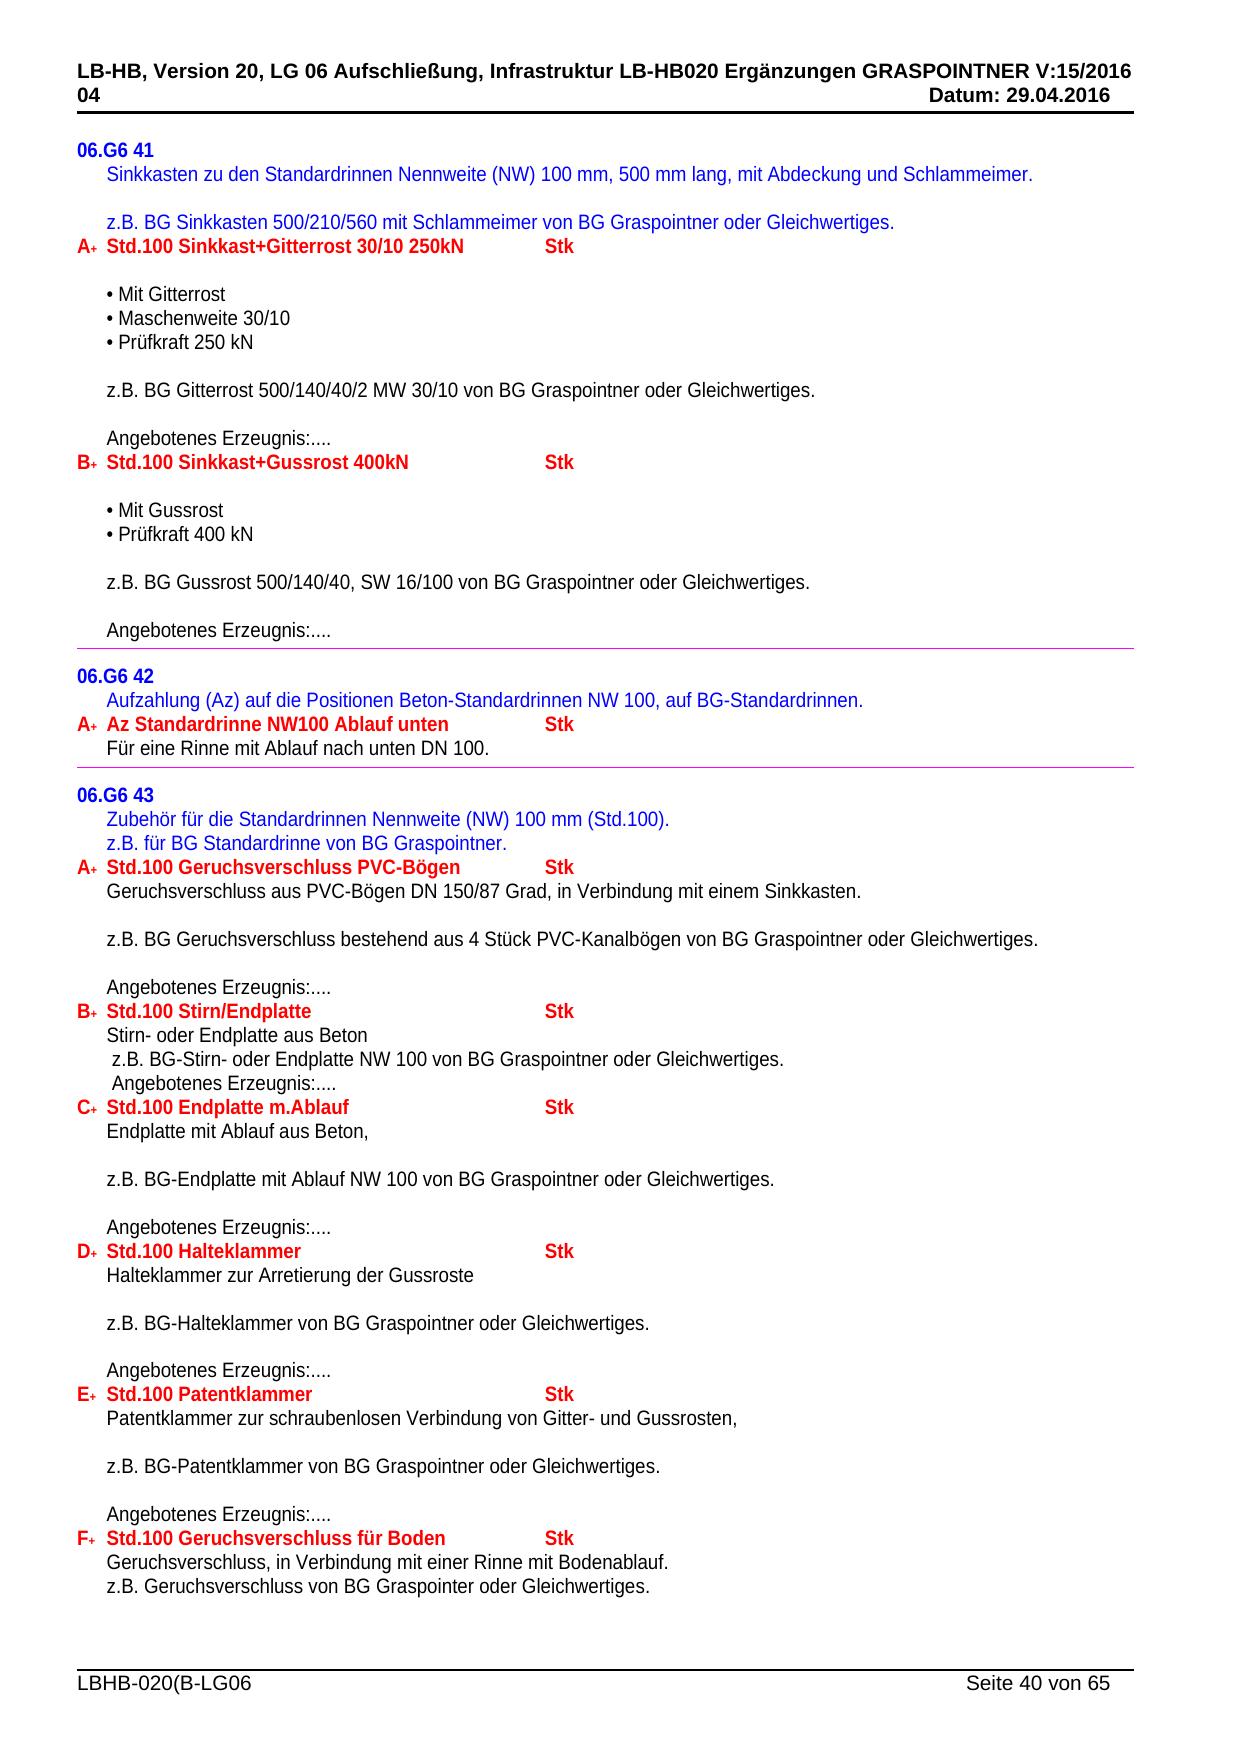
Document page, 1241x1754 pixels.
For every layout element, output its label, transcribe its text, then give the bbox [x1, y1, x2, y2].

text Angebotenes Erzeugnis:.... [106, 1214, 1134, 1238]
text Angebotenes Erzeugnis:.... [106, 1502, 1134, 1526]
text z.B. BG-Endplatte mit Ablauf NW 100 von BG Graspointner oder Gleichwertiges. [106, 1167, 1134, 1191]
text Angebotenes Erzeugnis:.... [106, 617, 1134, 641]
text D+ Std.100 Halteklammer Stk [77, 1238, 1134, 1262]
text Halteklammer zur Arretierung der Gussroste [106, 1262, 1134, 1286]
text • Maschenweite 30/10 [106, 306, 1134, 330]
text F+ Std.100 Geruchsverschluss für Boden Stk [77, 1526, 1134, 1550]
text z.B. BG Gussrost 500/140/40, SW 16/100 von BG Graspointner oder Gleichwertiges. [106, 569, 1134, 593]
text Angebotenes Erzeugnis:.... [106, 1071, 1134, 1095]
text Patentklammer zur schraubenlosen Verbindung von Gitter- und Gussrosten, [106, 1406, 1134, 1430]
text Angebotenes Erzeugnis:.... [106, 426, 1134, 450]
text Angebotenes Erzeugnis:.... [106, 1358, 1134, 1382]
text A+ Std.100 Geruchsverschluss PVC-Bögen Stk [77, 855, 1134, 879]
text Aufzahlung (Az) auf die Positionen Beton-Standardrinnen NW 100, auf BG-Standardrinnen. [106, 688, 1134, 712]
text A+ Std.100 Sinkkast+Gitterrost 30/10 250kN Stk [77, 234, 1134, 258]
text 06.G6 42 [77, 664, 1134, 688]
text z.B. BG-Stirn- oder Endplatte NW 100 von BG Graspointner oder Gleichwertiges. [106, 1047, 1134, 1071]
text • Prüfkraft 400 kN [106, 522, 1134, 546]
text z.B. BG-Patentklammer von BG Graspointner oder Gleichwertiges. [106, 1454, 1134, 1478]
text z.B. BG-Halteklammer von BG Graspointner oder Gleichwertiges. [106, 1310, 1134, 1334]
text E+ Std.100 Patentklammer Stk [77, 1382, 1134, 1406]
text 06.G6 41 [77, 138, 1134, 162]
text A+ Az Standardrinne NW100 Ablauf unten Stk [77, 712, 1134, 736]
text z.B. für BG Standardrinne von BG Graspointner. [106, 831, 1134, 855]
text Geruchsverschluss aus PVC-Bögen DN 150/87 Grad, in Verbindung mit einem Sinkkasten. [106, 879, 1134, 903]
text Sinkkasten zu den Standardrinnen Nennweite (NW) 100 mm, 500 mm lang, mit Abdeckung und Schlammeimer. [106, 162, 1134, 186]
text • Mit Gitterrost [106, 282, 1134, 306]
text 06.G6 43 [77, 783, 1134, 807]
text Endplatte mit Ablauf aus Beton, [106, 1119, 1134, 1143]
text • Prüfkraft 250 kN [106, 330, 1134, 354]
text Zubehör für die Standardrinnen Nennweite (NW) 100 mm (Std.100). [106, 807, 1134, 831]
text z.B. BG Sinkkasten 500/210/560 mit Schlammeimer von BG Graspointner oder Gleichwertiges. [106, 210, 1134, 234]
text • Mit Gussrost [106, 498, 1134, 522]
text B+ Std.100 Stirn/Endplatte Stk [77, 999, 1134, 1023]
text Angebotenes Erzeugnis:.... [106, 975, 1134, 999]
text z.B. Geruchsverschluss von BG Graspointer oder Gleichwertiges. [106, 1574, 1134, 1598]
text z.B. BG Geruchsverschluss bestehend aus 4 Stück PVC-Kanalbögen von BG Graspointner oder Gleichwertiges. [106, 927, 1134, 951]
text z.B. BG Gitterrost 500/140/40/2 MW 30/10 von BG Graspointner oder Gleichwertiges. [106, 378, 1134, 402]
text Stirn- oder Endplatte aus Beton [106, 1023, 1134, 1047]
text Für eine Rinne mit Ablauf nach unten DN 100. [106, 736, 1134, 760]
text Geruchsverschluss, in Verbindung mit einer Rinne mit Bodenablauf. [106, 1550, 1134, 1574]
text B+ Std.100 Sinkkast+Gussrost 400kN Stk [77, 450, 1134, 474]
text C+ Std.100 Endplatte m.Ablauf Stk [77, 1095, 1134, 1119]
